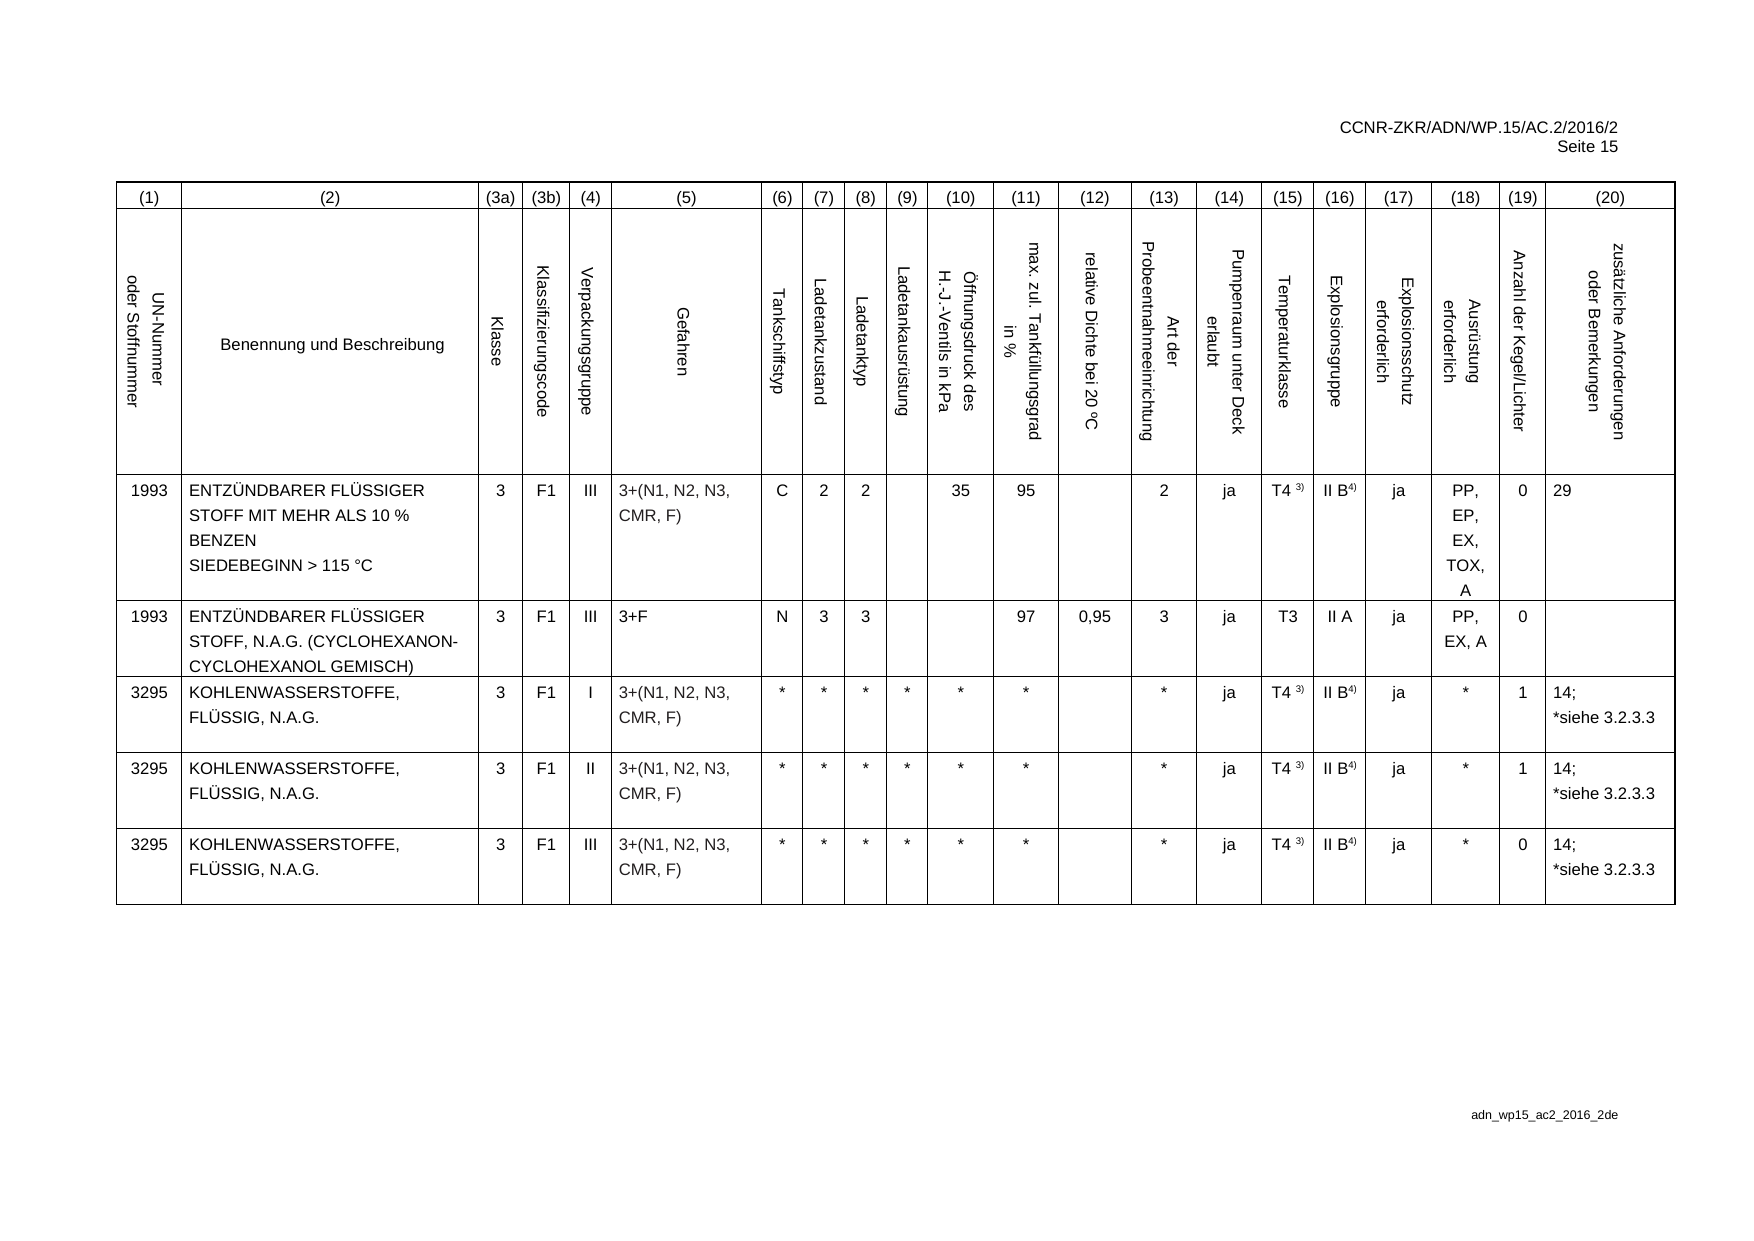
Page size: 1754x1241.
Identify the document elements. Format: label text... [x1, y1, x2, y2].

table_cell II B4) [1314, 475, 1365, 600]
table_cell * [994, 829, 1058, 904]
table_header (2) [182, 183, 478, 208]
table_cell Anzahl der Kegel/Lichter [1500, 209, 1545, 474]
table_cell * [887, 677, 927, 752]
table_cell * [887, 829, 927, 904]
table_cell C [762, 475, 802, 600]
table_cell N [762, 601, 802, 676]
table_header (11) [994, 183, 1058, 208]
table_cell 14; *siehe 3.2.3.3 [1546, 829, 1674, 904]
table_cell III [570, 829, 611, 904]
table_cell zusätzliche Anforderungen oder Bemerkungen [1546, 209, 1674, 474]
table_header (13) [1132, 183, 1196, 208]
table_header (9) [887, 183, 927, 208]
table_cell 29 [1546, 475, 1674, 600]
table_cell III [570, 475, 611, 600]
table_cell 0 [1500, 829, 1545, 904]
table_cell F1 [523, 829, 569, 904]
table_cell * [1132, 677, 1196, 752]
table_cell II [570, 753, 611, 828]
table_cell 3 [479, 753, 522, 828]
table_cell [928, 601, 993, 676]
table_cell ENTZÜNDBARER FLÜSSIGER STOFF, N.A.G. (CYCLOHEXANON-CYCLOHEXANOL GEMISCH) [182, 601, 478, 676]
table_cell F1 [523, 475, 569, 600]
table_cell 14; *siehe 3.2.3.3 [1546, 753, 1674, 828]
table_cell 0 [1500, 475, 1545, 600]
table_cell Verpackungsgruppe [570, 209, 611, 474]
table_cell [1059, 475, 1131, 600]
table_cell 3+(N1, N2, N3, CMR, F) [612, 677, 761, 752]
table_cell * [1132, 829, 1196, 904]
table_cell * [845, 677, 886, 752]
table_cell 35 [928, 475, 993, 600]
table_header (15) [1262, 183, 1313, 208]
table_cell * [1432, 829, 1499, 904]
table_cell 3 [803, 601, 844, 676]
table_cell * [762, 677, 802, 752]
table_cell F1 [523, 753, 569, 828]
table_cell [1546, 601, 1674, 676]
table_cell Benennung und Beschreibung [182, 209, 478, 474]
table_cell [1059, 753, 1131, 828]
table_cell * [803, 829, 844, 904]
table_cell Explosionsgruppe [1314, 209, 1365, 474]
table_cell ja [1366, 475, 1431, 600]
table_cell KOHLENWASSERSTOFFE, FLÜSSIG, N.A.G. [182, 829, 478, 904]
table_cell * [762, 829, 802, 904]
table_cell * [1132, 753, 1196, 828]
table_cell ja [1366, 829, 1431, 904]
table_header (18) [1432, 183, 1499, 208]
table_cell 0,95 [1059, 601, 1131, 676]
table_cell F1 [523, 601, 569, 676]
table_cell 3 [479, 677, 522, 752]
table_cell * [994, 753, 1058, 828]
table_header (20) [1546, 183, 1674, 208]
table_header (16) [1314, 183, 1365, 208]
table_cell I [570, 677, 611, 752]
table_cell 3 [845, 601, 886, 676]
table_header (1) [117, 183, 181, 208]
table_cell 2 [803, 475, 844, 600]
table_cell 1 [1500, 677, 1545, 752]
table_cell Temperaturklasse [1262, 209, 1313, 474]
table_cell UN-Nummer oder Stoffnummer [117, 209, 181, 474]
table_cell II B4) [1314, 753, 1365, 828]
table_cell 3+(N1, N2, N3, CMR, F) [612, 829, 761, 904]
table_cell ja [1366, 601, 1431, 676]
table_header (5) [612, 183, 761, 208]
table_cell Ladetankzustand [803, 209, 844, 474]
table_header (7) [803, 183, 844, 208]
table_cell * [845, 753, 886, 828]
table_header (6) [762, 183, 802, 208]
table_cell ja [1366, 753, 1431, 828]
table_cell * [762, 753, 802, 828]
table_cell * [1432, 677, 1499, 752]
table_cell Ausrüstung erforderlich [1432, 209, 1499, 474]
table_cell PP, EP, EX, TOX, A [1432, 475, 1499, 600]
table_cell 97 [994, 601, 1058, 676]
table_cell 3+F [612, 601, 761, 676]
table_cell Pumpenraum unter Deck erlaubt [1197, 209, 1261, 474]
table_cell 2 [845, 475, 886, 600]
table_cell ja [1197, 601, 1261, 676]
table_header (8) [845, 183, 886, 208]
table_cell Tankschiffstyp [762, 209, 802, 474]
table_header (12) [1059, 183, 1131, 208]
table_cell 1 [1500, 753, 1545, 828]
table_cell * [928, 753, 993, 828]
table_cell ja [1197, 677, 1261, 752]
table_cell 3295 [117, 677, 181, 752]
table_cell Art der Probeentnahmeeinrichtung [1132, 209, 1196, 474]
table_cell * [928, 677, 993, 752]
table_cell II B4) [1314, 677, 1365, 752]
table_cell ja [1197, 753, 1261, 828]
table_cell KOHLENWASSERSTOFFE, FLÜSSIG, N.A.G. [182, 753, 478, 828]
table_cell T4 3) [1262, 677, 1313, 752]
table_cell ja [1197, 475, 1261, 600]
table_header (19) [1500, 183, 1545, 208]
table_cell 3 [479, 829, 522, 904]
table_cell 3 [479, 601, 522, 676]
table_cell 3 [479, 475, 522, 600]
table_cell 3295 [117, 829, 181, 904]
table_cell * [803, 677, 844, 752]
table_cell Klasse [479, 209, 522, 474]
table_cell [1059, 829, 1131, 904]
table_cell III [570, 601, 611, 676]
table_cell * [845, 829, 886, 904]
table_cell ja [1197, 829, 1261, 904]
table_cell PP, EX, A [1432, 601, 1499, 676]
table_cell relative Dichte bei 20 ºC [1059, 209, 1131, 474]
table_header (3a) [479, 183, 522, 208]
table_cell [887, 475, 927, 600]
table_cell 95 [994, 475, 1058, 600]
table_header (14) [1197, 183, 1261, 208]
table_cell Öffnungsdruck des H.-J.-Ventils in kPa [928, 209, 993, 474]
table_cell [887, 601, 927, 676]
table_cell * [803, 753, 844, 828]
table_header (17) [1366, 183, 1431, 208]
table_cell 14; *siehe 3.2.3.3 [1546, 677, 1674, 752]
table_cell KOHLENWASSERSTOFFE, FLÜSSIG, N.A.G. [182, 677, 478, 752]
table_cell [1059, 677, 1131, 752]
table_cell T4 3) [1262, 475, 1313, 600]
table_cell 3+(N1, N2, N3, CMR, F) [612, 753, 761, 828]
table_cell ENTZÜNDBARER FLÜSSIGER STOFF MIT MEHR ALS 10 % BENZEN SIEDEBEGINN > 115 °C [182, 475, 478, 600]
table_cell Ladetanktyp [845, 209, 886, 474]
table_cell 1993 [117, 601, 181, 676]
table_cell ja [1366, 677, 1431, 752]
table_header (3b) [523, 183, 569, 208]
table_cell II A [1314, 601, 1365, 676]
table_cell II B4) [1314, 829, 1365, 904]
table_cell Gefahren [612, 209, 761, 474]
table_cell * [887, 753, 927, 828]
table_header (10) [928, 183, 993, 208]
table_cell F1 [523, 677, 569, 752]
table_cell max. zul. Tankfüllungsgrad in % [994, 209, 1058, 474]
table_cell 2 [1132, 475, 1196, 600]
table_cell 0 [1500, 601, 1545, 676]
table_cell Klassifizierungscode [523, 209, 569, 474]
table_cell 3295 [117, 753, 181, 828]
table_cell Explosionsschutz erforderlich [1366, 209, 1431, 474]
table_cell T4 3) [1262, 753, 1313, 828]
table_cell 3 [1132, 601, 1196, 676]
table_cell T4 3) [1262, 829, 1313, 904]
table_header (4) [570, 183, 611, 208]
table_cell 1993 [117, 475, 181, 600]
table_cell * [994, 677, 1058, 752]
table_cell * [1432, 753, 1499, 828]
table_cell * [928, 829, 993, 904]
table_cell 3+(N1, N2, N3, CMR, F) [612, 475, 761, 600]
table_cell T3 [1262, 601, 1313, 676]
table_cell Ladetankausrüstung [887, 209, 927, 474]
